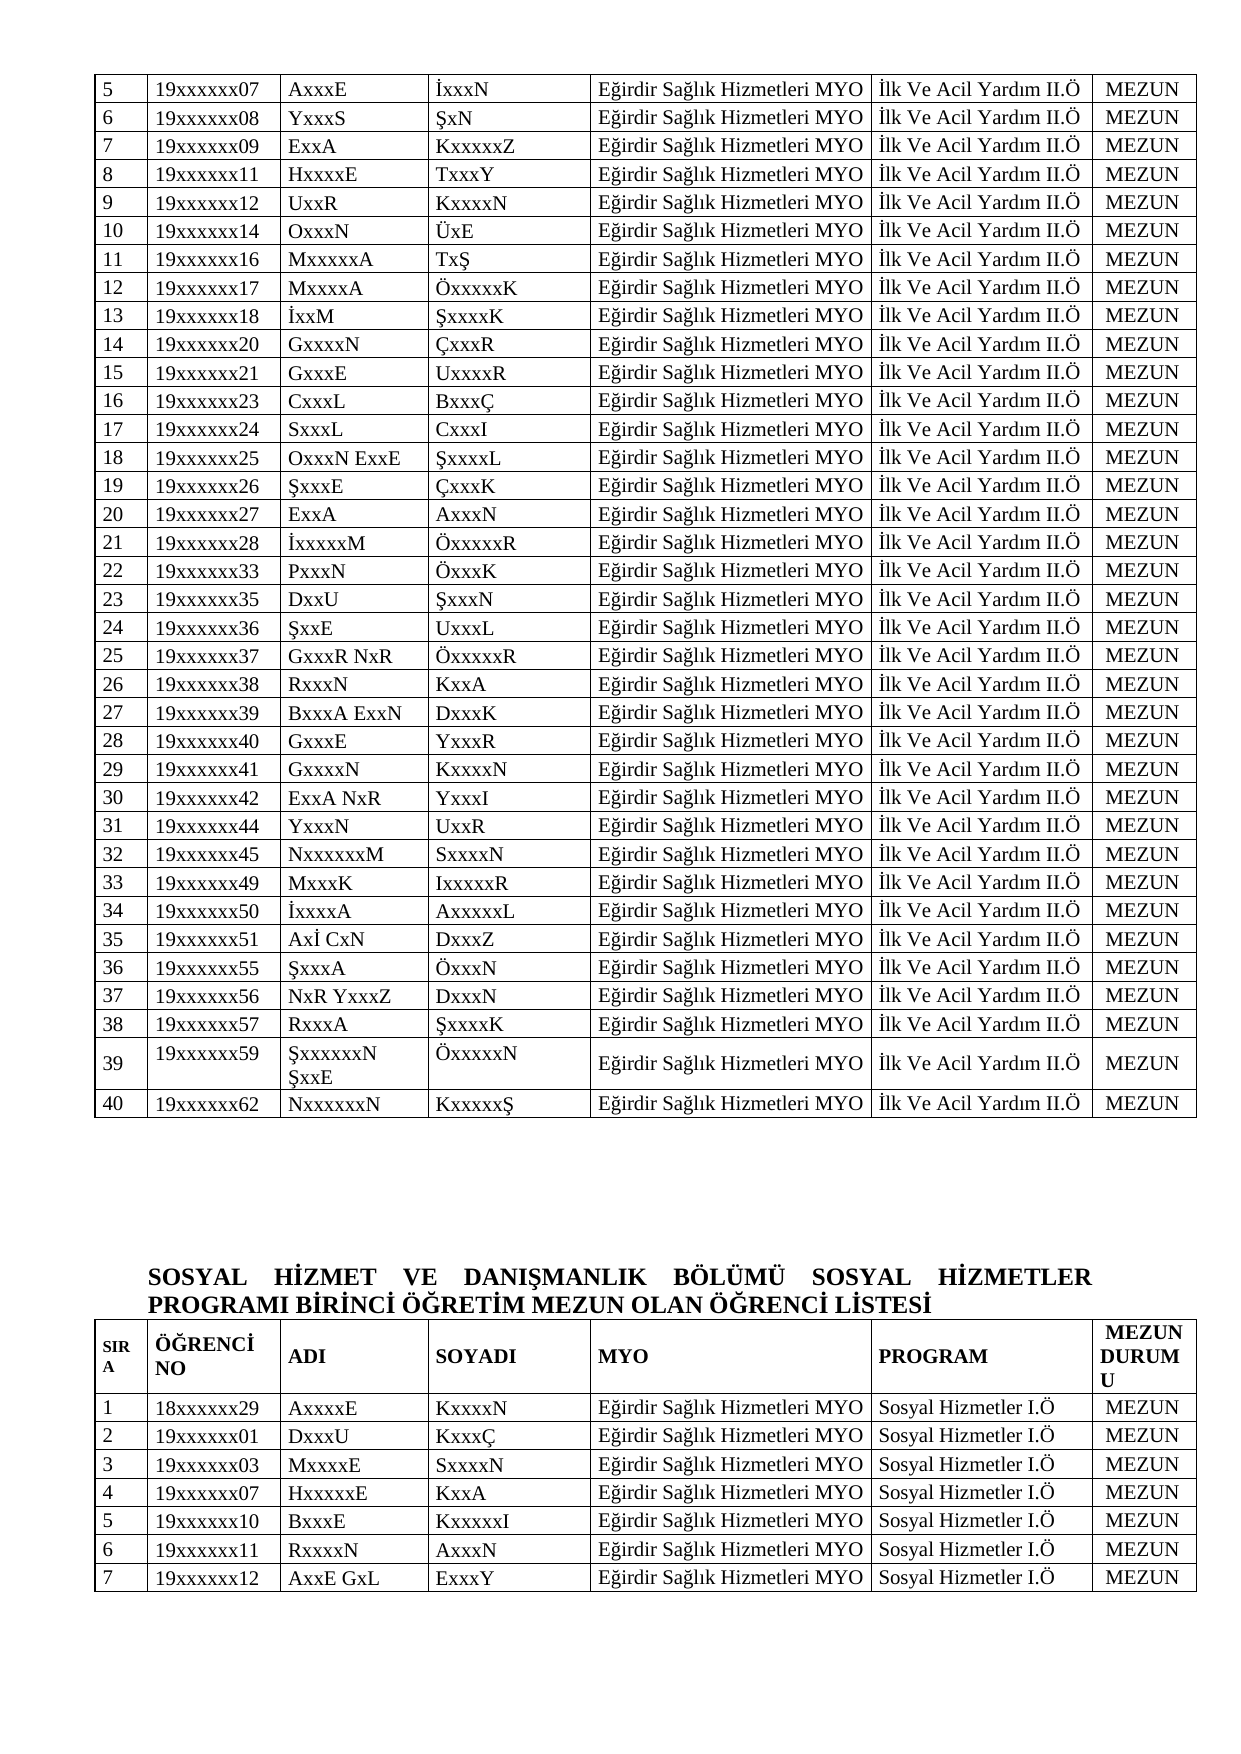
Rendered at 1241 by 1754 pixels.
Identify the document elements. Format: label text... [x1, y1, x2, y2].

table_cell 25 [96, 642, 147, 669]
table_cell Eğirdir Sağlık Hizmetleri MYO [591, 415, 871, 442]
table_cell 19xxxxxx09 [148, 132, 280, 159]
table_cell DxxxZ [429, 925, 590, 952]
table_cell BxxxA ExxN [281, 698, 428, 726]
table_cell MEZUN [1093, 160, 1196, 187]
table_cell GxxxxN [281, 330, 428, 357]
table_cell Sosyal Hizmetler I.Ö [872, 1507, 1092, 1534]
table_cell MEZUN [1093, 273, 1196, 301]
table_cell 18 [96, 443, 147, 471]
table_cell İlk Ve Acil Yardım II.Ö [872, 1090, 1092, 1117]
table_cell 19xxxxxx41 [148, 755, 280, 782]
table_cell İlk Ve Acil Yardım II.Ö [872, 387, 1092, 414]
table_cell Sosyal Hizmetler I.Ö [872, 1479, 1092, 1506]
table_cell ŞxxxxK [429, 302, 590, 329]
table_cell MEZUN [1093, 415, 1196, 442]
table_cell MEZUN [1093, 1450, 1196, 1477]
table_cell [872, 75, 1092, 102]
table_cell GxxxR NxR [281, 642, 428, 669]
table_cell 19xxxxxx07 [148, 1479, 280, 1506]
table_cell 33 [96, 868, 147, 896]
table_cell İlk Ve Acil Yardım II.Ö [872, 245, 1092, 272]
table_cell 10 [96, 217, 147, 244]
table_cell MEZUN [1093, 132, 1196, 159]
table_cell Eğirdir Sağlık Hizmetleri MYO [591, 585, 871, 612]
table_cell İlk Ve Acil Yardım II.Ö [872, 613, 1092, 641]
table_cell Eğirdir Sağlık Hizmetleri MYO [591, 358, 871, 386]
table_cell 14 [96, 330, 147, 357]
table_cell İlk Ve Acil Yardım II.Ö [872, 500, 1092, 527]
table_cell İlk Ve Acil Yardım II.Ö [872, 585, 1092, 612]
table_cell KxxxÇ [429, 1422, 590, 1449]
table_cell 38 [96, 1010, 147, 1037]
table_cell 23 [96, 585, 147, 612]
table_header MYO [591, 1320, 871, 1392]
table_cell 40 [96, 1090, 147, 1117]
table_cell 27 [96, 698, 147, 726]
text SOSYAL HİZMET VE DANIŞMANLIK BÖLÜMÜ SOSYAL HİZMETLER PROGRAMI BİRİNCİ ÖĞRETİM MEZUN OLAN ÖĞRENCİ LİSTESİ [148, 1262, 1093, 1319]
table_cell SxxxxN [429, 840, 590, 867]
table_cell ŞxxxA [281, 953, 428, 981]
table_cell Eğirdir Sağlık Hizmetleri MYO [591, 727, 871, 754]
table_cell Eğirdir Sağlık Hizmetleri MYO [591, 982, 871, 1009]
table_cell SxxxL [281, 415, 428, 442]
table_cell BxxxE [281, 1507, 428, 1534]
table_cell UxxR [281, 188, 428, 216]
table_cell ÖxxxN [429, 953, 590, 981]
table_cell Eğirdir Sağlık Hizmetleri MYO [591, 755, 871, 782]
table_cell Eğirdir Sağlık Hizmetleri MYO [591, 783, 871, 811]
table_cell 19xxxxxx56 [148, 982, 280, 1009]
table_cell 19xxxxxx39 [148, 698, 280, 726]
table_cell MEZUN [1093, 103, 1196, 131]
table_cell 19xxxxxx10 [148, 1507, 280, 1534]
table_cell 17 [96, 415, 147, 442]
table_cell Eğirdir Sağlık Hizmetleri MYO [591, 500, 871, 527]
table_cell HxxxxxE [281, 1479, 428, 1506]
table_cell 7 [96, 1564, 147, 1591]
table_cell UxxxL [429, 613, 590, 641]
table_cell Eğirdir Sağlık Hizmetleri MYO [591, 1535, 871, 1562]
table_cell 19xxxxxx28 [148, 528, 280, 556]
table_cell 19 [96, 472, 147, 499]
table_cell MEZUN [1093, 75, 1196, 102]
table_cell 13 [96, 302, 147, 329]
table_cell 19xxxxxx17 [148, 273, 280, 301]
table_cell MEZUN [1093, 472, 1196, 499]
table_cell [591, 103, 871, 131]
table_cell 30 [96, 783, 147, 811]
table_cell 19xxxxxx44 [148, 812, 280, 839]
table_cell MxxxK [281, 868, 428, 896]
table_cell MEZUN [1093, 557, 1196, 584]
table_cell Sosyal Hizmetler I.Ö [872, 1394, 1092, 1421]
table_cell 5 [96, 75, 147, 102]
table_cell 12 [96, 273, 147, 301]
table_cell Eğirdir Sağlık Hizmetleri MYO [591, 868, 871, 896]
table_cell AxxxxxL [429, 897, 590, 924]
table_cell NxR YxxxZ [281, 982, 428, 1009]
table_cell MxxxxxA [281, 245, 428, 272]
table_cell ÖxxxxxN [429, 1038, 590, 1089]
table_cell 22 [96, 557, 147, 584]
table_cell ŞxN [429, 103, 590, 131]
table_cell Eğirdir Sağlık Hizmetleri MYO [591, 698, 871, 726]
table_header MEZUN DURUMU [1093, 1320, 1196, 1392]
table_cell MEZUN [1093, 982, 1196, 1009]
table_cell AxxE GxL [281, 1564, 428, 1591]
table_cell 36 [96, 953, 147, 981]
table_cell MEZUN [1093, 840, 1196, 867]
table_cell ÖxxxK [429, 557, 590, 584]
table_cell ÇxxxK [429, 472, 590, 499]
table_cell 7 [96, 132, 147, 159]
table_cell BxxxÇ [429, 387, 590, 414]
table_cell MEZUN [1093, 1479, 1196, 1506]
table_cell MEZUN [1093, 1010, 1196, 1037]
table_cell Eğirdir Sağlık Hizmetleri MYO [591, 217, 871, 244]
table_cell Eğirdir Sağlık Hizmetleri MYO [591, 613, 871, 641]
table_cell DxxxU [281, 1422, 428, 1449]
table_cell Eğirdir Sağlık Hizmetleri MYO [591, 670, 871, 697]
table_cell Eğirdir Sağlık Hizmetleri MYO [591, 1090, 871, 1117]
table_cell İxxM [281, 302, 428, 329]
table_cell 20 [96, 500, 147, 527]
table_cell 28 [96, 727, 147, 754]
table_cell 26 [96, 670, 147, 697]
table_cell 19xxxxxx38 [148, 670, 280, 697]
table_cell ŞxxxxxxN ŞxxE [281, 1038, 428, 1089]
table_cell NxxxxxxM [281, 840, 428, 867]
table_cell AxxxE [281, 75, 428, 102]
table_cell ŞxxxE [281, 472, 428, 499]
table_cell ÖxxxxxR [429, 642, 590, 669]
table_cell ŞxxxxL [429, 443, 590, 471]
table_cell MEZUN [1093, 443, 1196, 471]
table_cell TxŞ [429, 245, 590, 272]
table_cell MEZUN [1093, 330, 1196, 357]
table_cell İlk Ve Acil Yardım II.Ö [872, 330, 1092, 357]
table_cell 19xxxxxx21 [148, 358, 280, 386]
table_cell 6 [96, 103, 147, 131]
table_cell YxxxS [281, 103, 428, 131]
table_cell Eğirdir Sağlık Hizmetleri MYO [591, 557, 871, 584]
table_cell MEZUN [1093, 302, 1196, 329]
table_cell İlk Ve Acil Yardım II.Ö [872, 528, 1092, 556]
table_cell ŞxxxN [429, 585, 590, 612]
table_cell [872, 1564, 1092, 1591]
table_cell İlk Ve Acil Yardım II.Ö [872, 953, 1092, 981]
table_cell 19xxxxxx07 [148, 75, 280, 102]
table_cell 19xxxxxx25 [148, 443, 280, 471]
table_cell İlk Ve Acil Yardım II.Ö [872, 160, 1092, 187]
table_cell DxxxK [429, 698, 590, 726]
table_cell 5 [96, 1507, 147, 1534]
table_cell 19xxxxxx26 [148, 472, 280, 499]
table_cell 19xxxxxx20 [148, 330, 280, 357]
table_cell İlk Ve Acil Yardım II.Ö [872, 727, 1092, 754]
table_cell 6 [96, 1535, 147, 1562]
table_cell MEZUN [1093, 925, 1196, 952]
table_cell MEZUN [1093, 897, 1196, 924]
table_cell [872, 103, 1092, 131]
table_cell 3 [96, 1450, 147, 1477]
table_cell AxxxN [429, 1535, 590, 1562]
table_cell MEZUN [1093, 642, 1196, 669]
table_header SIRA [96, 1320, 147, 1392]
table_cell MEZUN [1093, 727, 1196, 754]
table_cell 19xxxxxx36 [148, 613, 280, 641]
table_cell Eğirdir Sağlık Hizmetleri MYO [591, 1507, 871, 1534]
table_cell Eğirdir Sağlık Hizmetleri MYO [591, 925, 871, 952]
table_cell 19xxxxxx35 [148, 585, 280, 612]
table_cell KxxxxN [429, 1394, 590, 1421]
table_cell Eğirdir Sağlık Hizmetleri MYO [591, 897, 871, 924]
table_header ÖĞRENCİ NO [148, 1320, 280, 1392]
table_cell ŞxxE [281, 613, 428, 641]
table_cell ExxA [281, 132, 428, 159]
table_cell İlk Ve Acil Yardım II.Ö [872, 557, 1092, 584]
table_cell KxxA [429, 670, 590, 697]
table_cell MEZUN [1093, 217, 1196, 244]
table_cell KxxA [429, 1479, 590, 1506]
table_cell MEZUN [1093, 387, 1196, 414]
table_cell MEZUN [1093, 188, 1196, 216]
table_cell 19xxxxxx12 [148, 1564, 280, 1591]
table_cell MEZUN [1093, 245, 1196, 272]
table_cell GxxxE [281, 358, 428, 386]
table_cell Eğirdir Sağlık Hizmetleri MYO [591, 1450, 871, 1477]
table_cell ŞxxxxK [429, 1010, 590, 1037]
table_cell 19xxxxxx03 [148, 1450, 280, 1477]
table_cell 29 [96, 755, 147, 782]
table_cell MEZUN [1093, 953, 1196, 981]
table_cell İlk Ve Acil Yardım II.Ö [872, 302, 1092, 329]
table_cell İlk Ve Acil Yardım II.Ö [872, 868, 1092, 896]
table_cell 39 [96, 1038, 147, 1089]
table_cell 19xxxxxx16 [148, 245, 280, 272]
table_header PROGRAM [872, 1320, 1092, 1392]
table_cell MEZUN [1093, 698, 1196, 726]
table_cell MEZUN [1093, 783, 1196, 811]
table_header SOYADI [429, 1320, 590, 1392]
table_cell İxxxxA [281, 897, 428, 924]
table_cell Sosyal Hizmetler I.Ö [872, 1450, 1092, 1477]
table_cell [591, 1564, 871, 1591]
table_cell IxxxxxR [429, 868, 590, 896]
table_cell MEZUN [1093, 670, 1196, 697]
table_cell İlk Ve Acil Yardım II.Ö [872, 1038, 1092, 1089]
table_cell Eğirdir Sağlık Hizmetleri MYO [591, 1394, 871, 1421]
table_cell 19xxxxxx37 [148, 642, 280, 669]
table_cell MEZUN [1093, 1090, 1196, 1117]
table_cell İxxxxxM [281, 528, 428, 556]
table_cell Eğirdir Sağlık Hizmetleri MYO [591, 1010, 871, 1037]
table_cell İlk Ve Acil Yardım II.Ö [872, 698, 1092, 726]
table_cell 9 [96, 188, 147, 216]
table_cell İlk Ve Acil Yardım II.Ö [872, 812, 1092, 839]
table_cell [591, 75, 871, 102]
table_cell Eğirdir Sağlık Hizmetleri MYO [591, 1038, 871, 1089]
table_cell 18xxxxxx29 [148, 1394, 280, 1421]
table_cell 19xxxxxx57 [148, 1010, 280, 1037]
table_cell 19xxxxxx24 [148, 415, 280, 442]
table_cell MEZUN [1093, 812, 1196, 839]
table_cell RxxxN [281, 670, 428, 697]
table_cell İxxxN [429, 75, 590, 102]
table_cell 19xxxxxx40 [148, 727, 280, 754]
table_cell 31 [96, 812, 147, 839]
table_cell İlk Ve Acil Yardım II.Ö [872, 783, 1092, 811]
table_cell 4 [96, 1479, 147, 1506]
table_cell İlk Ve Acil Yardım II.Ö [872, 840, 1092, 867]
table_cell HxxxxE [281, 160, 428, 187]
table_cell MEZUN [1093, 1507, 1196, 1534]
table_cell MEZUN [1093, 1394, 1196, 1421]
table_cell İlk Ve Acil Yardım II.Ö [872, 755, 1092, 782]
table_cell İlk Ve Acil Yardım II.Ö [872, 472, 1092, 499]
table_cell CxxxI [429, 415, 590, 442]
table_cell Eğirdir Sağlık Hizmetleri MYO [591, 160, 871, 187]
table_cell 19xxxxxx27 [148, 500, 280, 527]
table_cell Eğirdir Sağlık Hizmetleri MYO [591, 1479, 871, 1506]
table_cell Sosyal Hizmetler I.Ö [872, 1535, 1092, 1562]
table_cell 19xxxxxx45 [148, 840, 280, 867]
table_cell İlk Ve Acil Yardım II.Ö [872, 358, 1092, 386]
table_cell İlk Ve Acil Yardım II.Ö [872, 925, 1092, 952]
table_cell GxxxxN [281, 755, 428, 782]
table_cell ÖxxxxxR [429, 528, 590, 556]
table_cell PxxxN [281, 557, 428, 584]
table_cell Eğirdir Sağlık Hizmetleri MYO [591, 245, 871, 272]
table_cell 11 [96, 245, 147, 272]
table_cell YxxxR [429, 727, 590, 754]
table_cell 37 [96, 982, 147, 1009]
table_cell İlk Ve Acil Yardım II.Ö [872, 982, 1092, 1009]
table_cell MEZUN [1093, 1422, 1196, 1449]
table_cell 19xxxxxx01 [148, 1422, 280, 1449]
table_cell 19xxxxxx62 [148, 1090, 280, 1117]
table_cell 35 [96, 925, 147, 952]
table_cell KxxxxxZ [429, 132, 590, 159]
table_cell 19xxxxxx11 [148, 1535, 280, 1562]
table_cell TxxxY [429, 160, 590, 187]
table_cell MEZUN [1093, 868, 1196, 896]
table_cell 19xxxxxx23 [148, 387, 280, 414]
table_cell İlk Ve Acil Yardım II.Ö [872, 670, 1092, 697]
table_cell MEZUN [1093, 1038, 1196, 1089]
table_cell 34 [96, 897, 147, 924]
table_cell 19xxxxxx33 [148, 557, 280, 584]
table_cell MEZUN [1093, 500, 1196, 527]
table_cell Eğirdir Sağlık Hizmetleri MYO [591, 302, 871, 329]
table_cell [872, 132, 1092, 159]
table_cell AxxxxE [281, 1394, 428, 1421]
table_cell 19xxxxxx11 [148, 160, 280, 187]
table_cell CxxxL [281, 387, 428, 414]
table_cell Eğirdir Sağlık Hizmetleri MYO [591, 812, 871, 839]
table_cell MEZUN [1093, 1564, 1196, 1591]
table_cell Eğirdir Sağlık Hizmetleri MYO [591, 1422, 871, 1449]
table_cell 16 [96, 387, 147, 414]
table_cell 19xxxxxx50 [148, 897, 280, 924]
table_cell İlk Ve Acil Yardım II.Ö [872, 188, 1092, 216]
table_cell DxxU [281, 585, 428, 612]
table_cell YxxxI [429, 783, 590, 811]
table_cell MEZUN [1093, 613, 1196, 641]
table_cell RxxxA [281, 1010, 428, 1037]
table_cell MxxxxE [281, 1450, 428, 1477]
table_cell İlk Ve Acil Yardım II.Ö [872, 415, 1092, 442]
table_cell OxxxN ExxE [281, 443, 428, 471]
table_cell Eğirdir Sağlık Hizmetleri MYO [591, 840, 871, 867]
table_cell ÇxxxR [429, 330, 590, 357]
table_cell 19xxxxxx51 [148, 925, 280, 952]
table_cell 19xxxxxx12 [148, 188, 280, 216]
table_cell Eğirdir Sağlık Hizmetleri MYO [591, 528, 871, 556]
table_cell KxxxxxI [429, 1507, 590, 1534]
table_cell Eğirdir Sağlık Hizmetleri MYO [591, 188, 871, 216]
table_cell Eğirdir Sağlık Hizmetleri MYO [591, 472, 871, 499]
table_cell UxxxxR [429, 358, 590, 386]
table_cell Eğirdir Sağlık Hizmetleri MYO [591, 273, 871, 301]
table_cell ÜxE [429, 217, 590, 244]
table_cell Eğirdir Sağlık Hizmetleri MYO [591, 953, 871, 981]
table_cell SxxxxN [429, 1450, 590, 1477]
table_cell Eğirdir Sağlık Hizmetleri MYO [591, 387, 871, 414]
table_cell MEZUN [1093, 585, 1196, 612]
table_cell MEZUN [1093, 1535, 1196, 1562]
table_cell MEZUN [1093, 358, 1196, 386]
table_cell OxxxN [281, 217, 428, 244]
table_cell İlk Ve Acil Yardım II.Ö [872, 897, 1092, 924]
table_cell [591, 132, 871, 159]
table_cell NxxxxxxN [281, 1090, 428, 1117]
table_cell 32 [96, 840, 147, 867]
table_cell İlk Ve Acil Yardım II.Ö [872, 273, 1092, 301]
table_cell 19xxxxxx49 [148, 868, 280, 896]
table_cell ÖxxxxxK [429, 273, 590, 301]
table_cell İlk Ve Acil Yardım II.Ö [872, 217, 1092, 244]
table_cell AxxxN [429, 500, 590, 527]
table_cell 24 [96, 613, 147, 641]
table_cell RxxxxN [281, 1535, 428, 1562]
table_cell 1 [96, 1394, 147, 1421]
table_cell Eğirdir Sağlık Hizmetleri MYO [591, 443, 871, 471]
table_cell ExxxY [429, 1564, 590, 1591]
table_cell UxxR [429, 812, 590, 839]
table_cell İlk Ve Acil Yardım II.Ö [872, 443, 1092, 471]
table_cell 19xxxxxx42 [148, 783, 280, 811]
table_cell 19xxxxxx18 [148, 302, 280, 329]
table_cell 2 [96, 1422, 147, 1449]
table_cell KxxxxN [429, 755, 590, 782]
table_cell KxxxxxŞ [429, 1090, 590, 1117]
table_cell GxxxE [281, 727, 428, 754]
table_cell Eğirdir Sağlık Hizmetleri MYO [591, 642, 871, 669]
table_cell ExxA [281, 500, 428, 527]
table_cell 21 [96, 528, 147, 556]
table_cell 15 [96, 358, 147, 386]
table_cell 19xxxxxx08 [148, 103, 280, 131]
table_cell Eğirdir Sağlık Hizmetleri MYO [591, 330, 871, 357]
table_cell DxxxN [429, 982, 590, 1009]
table_cell Axİ CxN [281, 925, 428, 952]
table_cell MEZUN [1093, 528, 1196, 556]
table_cell İlk Ve Acil Yardım II.Ö [872, 1010, 1092, 1037]
table_cell MEZUN [1093, 755, 1196, 782]
table_cell Sosyal Hizmetler I.Ö [872, 1422, 1092, 1449]
table_cell 19xxxxxx59 [148, 1038, 280, 1089]
table_cell KxxxxN [429, 188, 590, 216]
table_cell 19xxxxxx14 [148, 217, 280, 244]
table_header ADI [281, 1320, 428, 1392]
table_cell ExxA NxR [281, 783, 428, 811]
table_cell 8 [96, 160, 147, 187]
table_cell YxxxN [281, 812, 428, 839]
table_cell İlk Ve Acil Yardım II.Ö [872, 642, 1092, 669]
table_cell 19xxxxxx55 [148, 953, 280, 981]
table_cell MxxxxA [281, 273, 428, 301]
